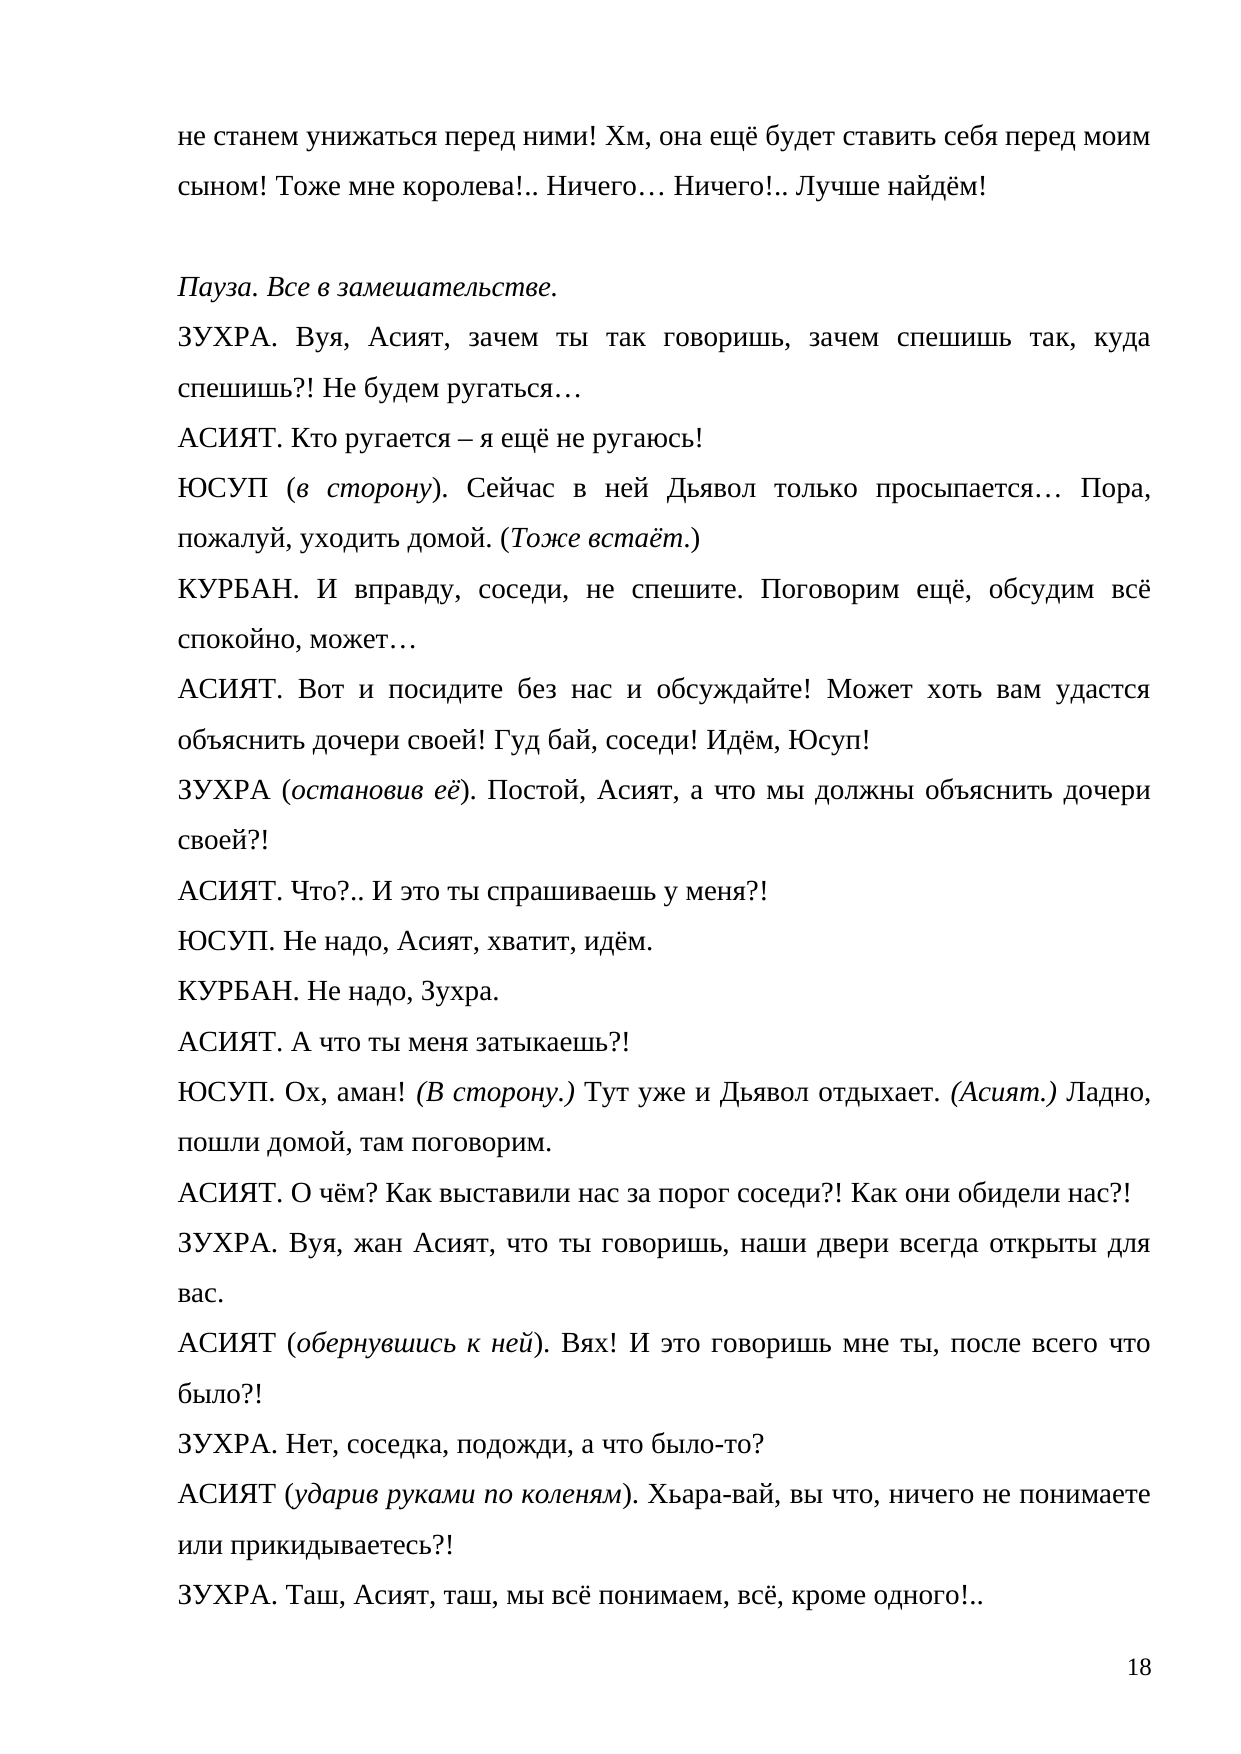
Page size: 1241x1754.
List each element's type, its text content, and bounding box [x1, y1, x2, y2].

text ЗУХРА (остановив её). Постой, Асият, а что мы должны объяснить дочери своей?! [177, 772, 1152, 856]
text КУРБАН. Не надо, Зухра. [177, 973, 1152, 1007]
text Пауза. Все в замешательстве. [177, 269, 1152, 303]
text АСИЯТ. А что ты меня затыкаешь?! [177, 1024, 1152, 1057]
text АСИЯТ (ударив руками по коленям). Хьара-вай, вы что, ничего не понимаете или прикидываетесь?! [177, 1477, 1152, 1560]
text ЮСУП (в сторону). Сейчас в ней Дьявол только просыпается… Пора, пожалуй, уходить домой. (Тоже встаёт.) [177, 470, 1152, 554]
text КУРБАН. И вправду, соседи, не спешите. Поговорим ещё, обсудим всё спокойно, может… [177, 571, 1152, 655]
text ЮСУП. Не надо, Асият, хватит, идём. [177, 923, 1152, 957]
text ЗУХРА. Вуя, жан Асият, что ты говоришь, наши двери всегда открыты для вас. [177, 1225, 1152, 1309]
text ЗУХРА. Таш, Асият, таш, мы всё понимаем, всё, кроме одного!.. [177, 1577, 1152, 1611]
text ЗУХРА. Вуя, Асият, зачем ты так говоришь, зачем спешишь так, куда спешишь?! Не будем ругаться… [177, 319, 1152, 403]
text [177, 118, 1152, 202]
text АСИЯТ. Кто ругается – я ещё не ругаюсь! [177, 420, 1152, 453]
text АСИЯТ. Что?.. И это ты спрашиваешь у меня?! [177, 873, 1152, 906]
text ЗУХРА. Нет, соседка, подожди, а что было-то? [177, 1426, 1152, 1460]
text АСИЯТ. Вот и посидите без нас и обсуждайте! Может хоть вам удастся объяснить дочери своей! Гуд бай, соседи! Идём, Юсуп! [177, 672, 1152, 755]
text АСИЯТ. О чём? Как выставили нас за порог соседи?! Как они обидели нас?! [177, 1175, 1152, 1208]
text ЮСУП. Ох, аман! (В сторону.) Тут уже и Дьявол отдыхает. (Асият.) Ладно, пошли домой, там поговорим. [177, 1074, 1152, 1158]
text АСИЯТ (обернувшись к ней). Вях! И это говоришь мне ты, после всего что было?! [177, 1326, 1152, 1409]
